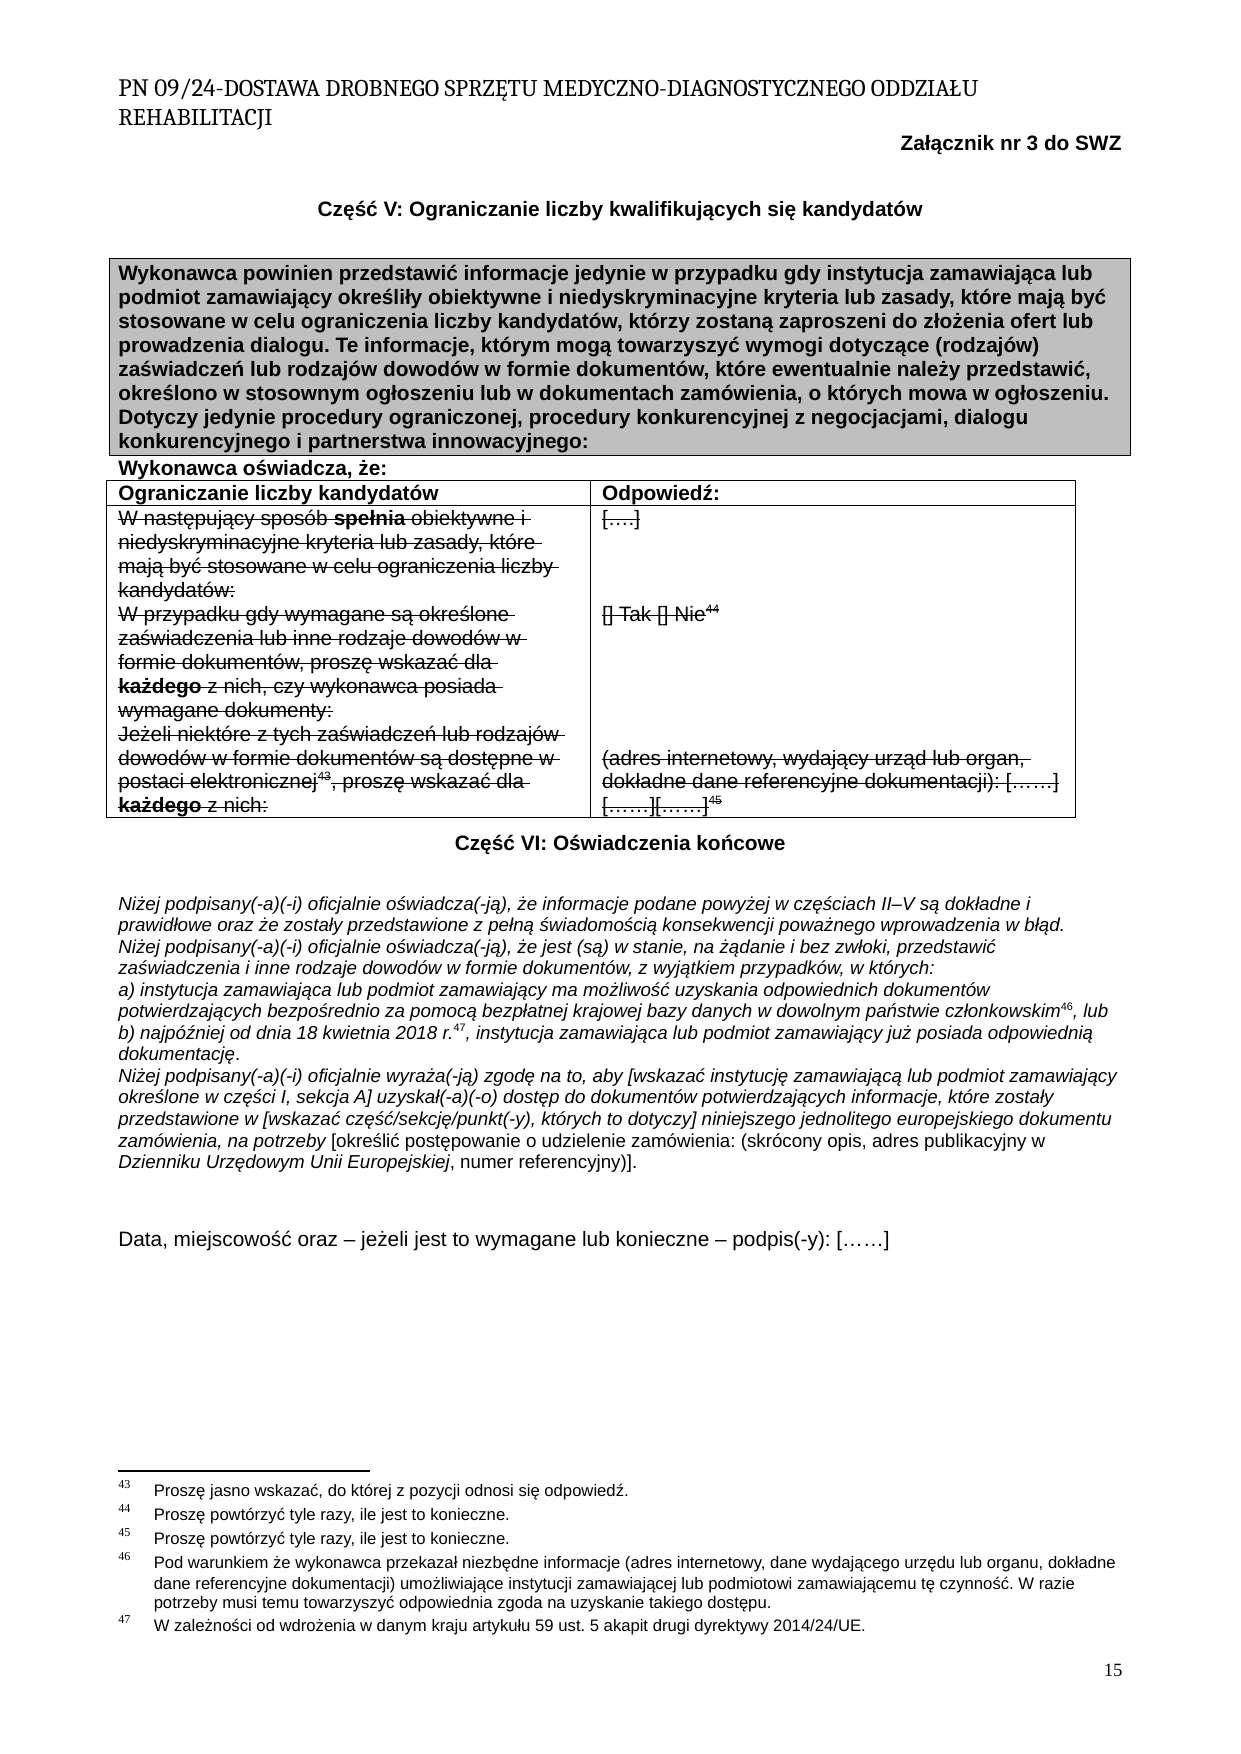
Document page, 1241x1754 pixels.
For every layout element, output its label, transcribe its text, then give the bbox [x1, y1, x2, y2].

table_header Ograniczanie liczby kandydatów [107, 481, 590, 505]
text Niżej podpisany(-a)(-i) oficjalnie oświadcza(-ją), że informacje podane powyżej w częściach II–V są dokładne i prawidłowe oraz że zostały przedstawione z pełną świadomością konsekwencji poważnego wprowadzenia w błąd. [118, 892, 1122, 935]
text Data, miejscowość oraz – jeżeli jest to wymagane lub konieczne – podpis(-y): [……] [118, 1226, 1122, 1250]
text a) instytucja zamawiająca lub podmiot zamawiający ma możliwość uzyskania odpowiednich dokumentów potwierdzających bezpośrednio za pomocą bezpłatnej krajowej bazy danych w dowolnym państwie członkowskim, lub [118, 978, 1122, 1022]
text Wykonawca powinien przedstawić informacje jedynie w przypadku gdy instytucja zamawiająca lub podmiot zamawiający określiły obiektywne i niedyskryminacyjne kryteria lub zasady, które mają być stosowane w celu ograniczenia liczby kandydatów, którzy zostaną zaproszeni do złożenia ofert lub prowadzenia dialogu. Te informacje, którym mogą towarzyszyć wymogi dotyczące (rodzajów) zaświadczeń lub rodzajów dowodów w formie dokumentów, które ewentualnie należy przedstawić, określono w stosownym ogłoszeniu lub w dokumentach zamówienia, o których mowa w ogłoszeniu. Dotyczy jedynie procedury ograniczonej, procedury konkurencyjnej z negocjacjami, dialogu konkurencyjnego i partnerstwa innowacyjnego: [110, 259, 1130, 455]
title Część VI: Oświadczenia końcowe [118, 831, 1122, 855]
title Część V: Ograniczanie liczby kwalifikujących się kandydatów [118, 196, 1122, 220]
text Wykonawca oświadcza, że: [118, 456, 1122, 480]
text b) najpóźniej od dnia 18 kwietnia 2018 r., instytucja zamawiająca lub podmiot zamawiający już posiada odpowiednią dokumentację. [118, 1022, 1122, 1065]
table_cell [….] [] Tak [] Nie (adres internetowy, wydający urząd lub organ, dokładne dane referencyjne dokumentacji): [……][……][……] [591, 506, 1075, 817]
text Niżej podpisany(-a)(-i) oficjalnie oświadcza(-ją), że jest (są) w stanie, na żądanie i bez zwłoki, przedstawić zaświadczenia i inne rodzaje dowodów w formie dokumentów, z wyjątkiem przypadków, w których: [118, 935, 1122, 978]
table_header Odpowiedź: [591, 481, 1075, 505]
text Niżej podpisany(-a)(-i) oficjalnie wyraża(-ją) zgodę na to, aby [wskazać instytucję zamawiającą lub podmiot zamawiający określone w części I, sekcja A] uzyskał(-a)(-o) dostęp do dokumentów potwierdzających informacje, które zostały przedstawione w [wskazać część/sekcję/punkt(-y), których to dotyczy] niniejszego jednolitego europejskiego dokumentu zamówienia, na potrzeby [określić postępowanie o udzielenie zamówienia: (skrócony opis, adres publikacyjny w Dzienniku Urzędowym Unii Europejskiej, numer referencyjny)]. [118, 1065, 1122, 1173]
table_cell W następujący sposób spełnia obiektywne i niedyskryminacyjne kryteria lub zasady, które mają być stosowane w celu ograniczenia liczby kandydatów: W przypadku gdy wymagane są określone zaświadczenia lub inne rodzaje dowodów w formie dokumentów, proszę wskazać dla każdego z nich, czy wykonawca posiada wymagane dokumenty: Jeżeli niektóre z tych zaświadczeń lub rodzajów dowodów w formie dokumentów są dostępne w postaci elektronicznej, proszę wskazać dla każdego z nich: [107, 506, 590, 817]
